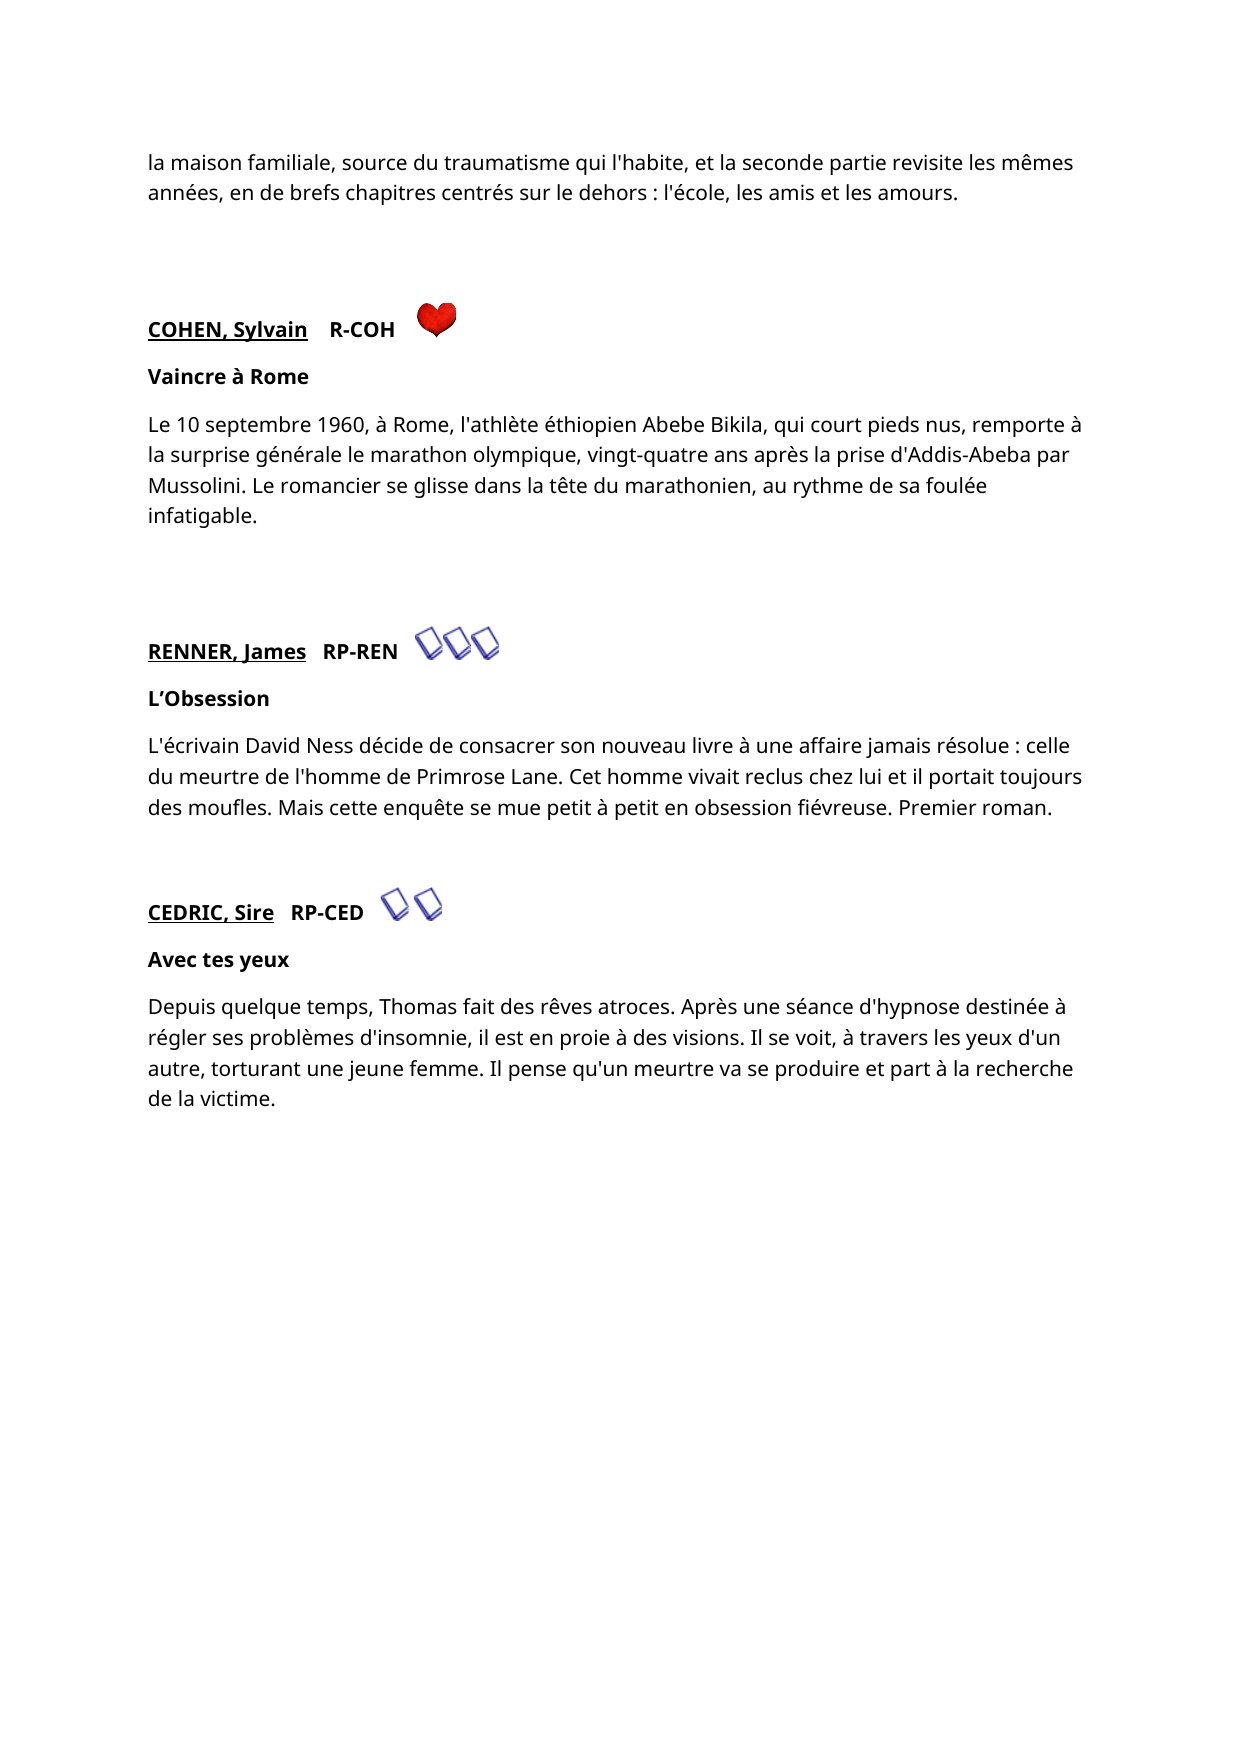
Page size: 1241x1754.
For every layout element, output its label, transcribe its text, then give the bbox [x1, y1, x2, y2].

picture [414, 626, 499, 660]
text Vaincre à Rome [148, 362, 1093, 391]
text COHEN, Sylvain R-COH [148, 303, 1093, 343]
text Depuis quelque temps, Thomas fait des rêves atroces. Après une séance d'hypnose destinée à régler ses problèmes d'insomnie, il est en proie à des visions. Il se voit, à travers les yeux d'un autre, torturant une jeune femme. Il pense qu'un meurtre va se produire et part à la recherche de la victime. [148, 992, 1093, 1143]
text Le 10 septembre 1960, à Rome, l'athlète éthiopien Abebe Bikila, qui court pieds nus, remporte à la surprise générale le marathon olympique, vingt-quatre ans après la prise d'Addis-Abeba par Mussolini. Le romancier se glisse dans la tête du marathonien, au rythme de sa foulée infatigable. [148, 410, 1093, 560]
text RENNER, James RP-REN [148, 626, 1093, 665]
picture [413, 887, 443, 921]
text L’Obsession [148, 684, 1093, 713]
picture [380, 887, 409, 921]
text CEDRIC, Sire RP-CED [148, 887, 1093, 926]
text Avec tes yeux [148, 945, 1093, 973]
picture [417, 303, 457, 338]
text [148, 148, 1093, 237]
text L'écrivain David Ness décide de consacrer son nouveau livre à une affaire jamais résolue : celle du meurtre de l'homme de Primrose Lane. Cet homme vivait reclus chez lui et il portait toujours des moufles. Mais cette enquête se mue petit à petit en obsession fiévreuse. Premier roman. [148, 731, 1093, 821]
